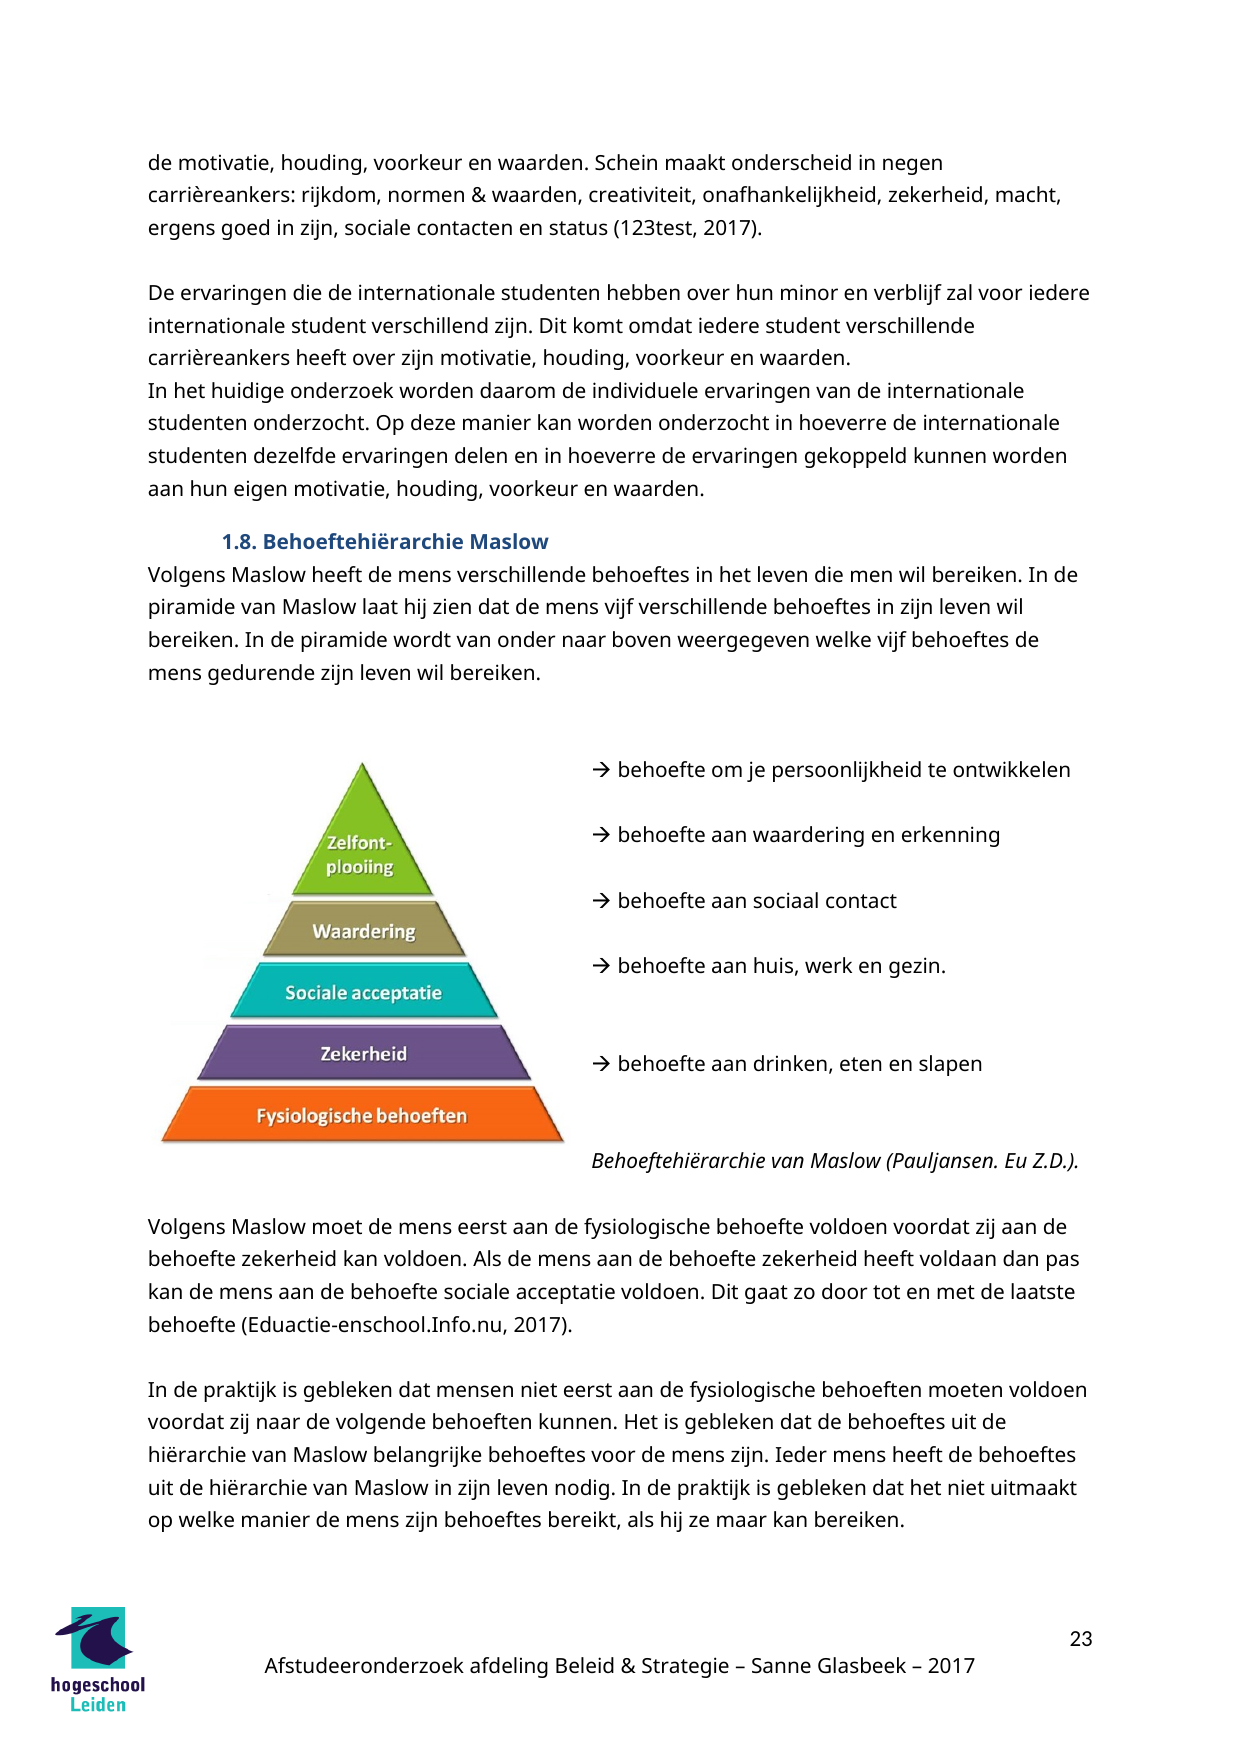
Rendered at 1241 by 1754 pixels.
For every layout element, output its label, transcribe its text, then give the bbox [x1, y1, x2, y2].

picture [36, 1592, 160, 1724]
text Behoeftehiërarchie van Maslow (Pauljansen. Eu Z.D.). [148, 1147, 1092, 1175]
text behoefte om je persoonlijkheid te ontwikkelen [573, 755, 1092, 784]
subtitle 1.8. Behoeftehiërarchie Maslow [148, 527, 1092, 556]
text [148, 148, 1092, 241]
text behoefte aan sociaal contact [573, 886, 1092, 914]
text In het huidige onderzoek worden daarom de individuele ervaringen van de internationale studenten onderzocht. Op deze manier kan worden onderzocht in hoeverre de internationale studenten dezelfde ervaringen delen en in hoeverre de ervaringen gekoppeld kunnen worden aan hun eigen motivatie, houding, voorkeur en waarden. [148, 376, 1092, 502]
text In de praktijk is gebleken dat mensen niet eerst aan de fysiologische behoeften moeten voldoen voordat zij naar de volgende behoeften kunnen. Het is gebleken dat de behoeftes uit de hiërarchie van Maslow belangrijke behoeftes voor de mens zijn. Ieder mens heeft de behoeftes uit de hiërarchie van Maslow in zijn leven nodig. In de praktijk is gebleken dat het niet uitmaakt op welke manier de mens zijn behoeftes bereikt, als hij ze maar kan bereiken. [148, 1375, 1092, 1534]
text De ervaringen die de internationale studenten hebben over hun minor en verblijf zal voor iedere internationale student verschillend zijn. Dit komt omdat iedere student verschillende carrièreankers heeft over zijn motivatie, houding, voorkeur en waarden. [148, 278, 1092, 372]
text Volgens Maslow heeft de mens verschillende behoeftes in het leven die men wil bereiken. In de piramide van Maslow laat hij zien dat de mens vijf verschillende behoeftes in zijn leven wil bereiken. In de piramide wordt van onder naar boven weergegeven welke vijf behoeftes de mens gedurende zijn leven wil bereiken. [148, 560, 1092, 686]
picture [151, 754, 573, 1145]
text behoefte aan drinken, eten en slapen [573, 1049, 1092, 1077]
text behoefte aan waardering en erkenning [573, 821, 1092, 849]
text behoefte aan huis, werk en gezin. [573, 951, 1092, 979]
text Volgens Maslow moet de mens eerst aan de fysiologische behoefte voldoen voordat zij aan de behoefte zekerheid kan voldoen. Als de mens aan de behoefte zekerheid heeft voldaan dan pas kan de mens aan de behoefte sociale acceptatie voldoen. Dit gaat zo door tot en met de laatste behoefte (Eduactie-enschool.Info.nu, 2017). [148, 1212, 1092, 1338]
